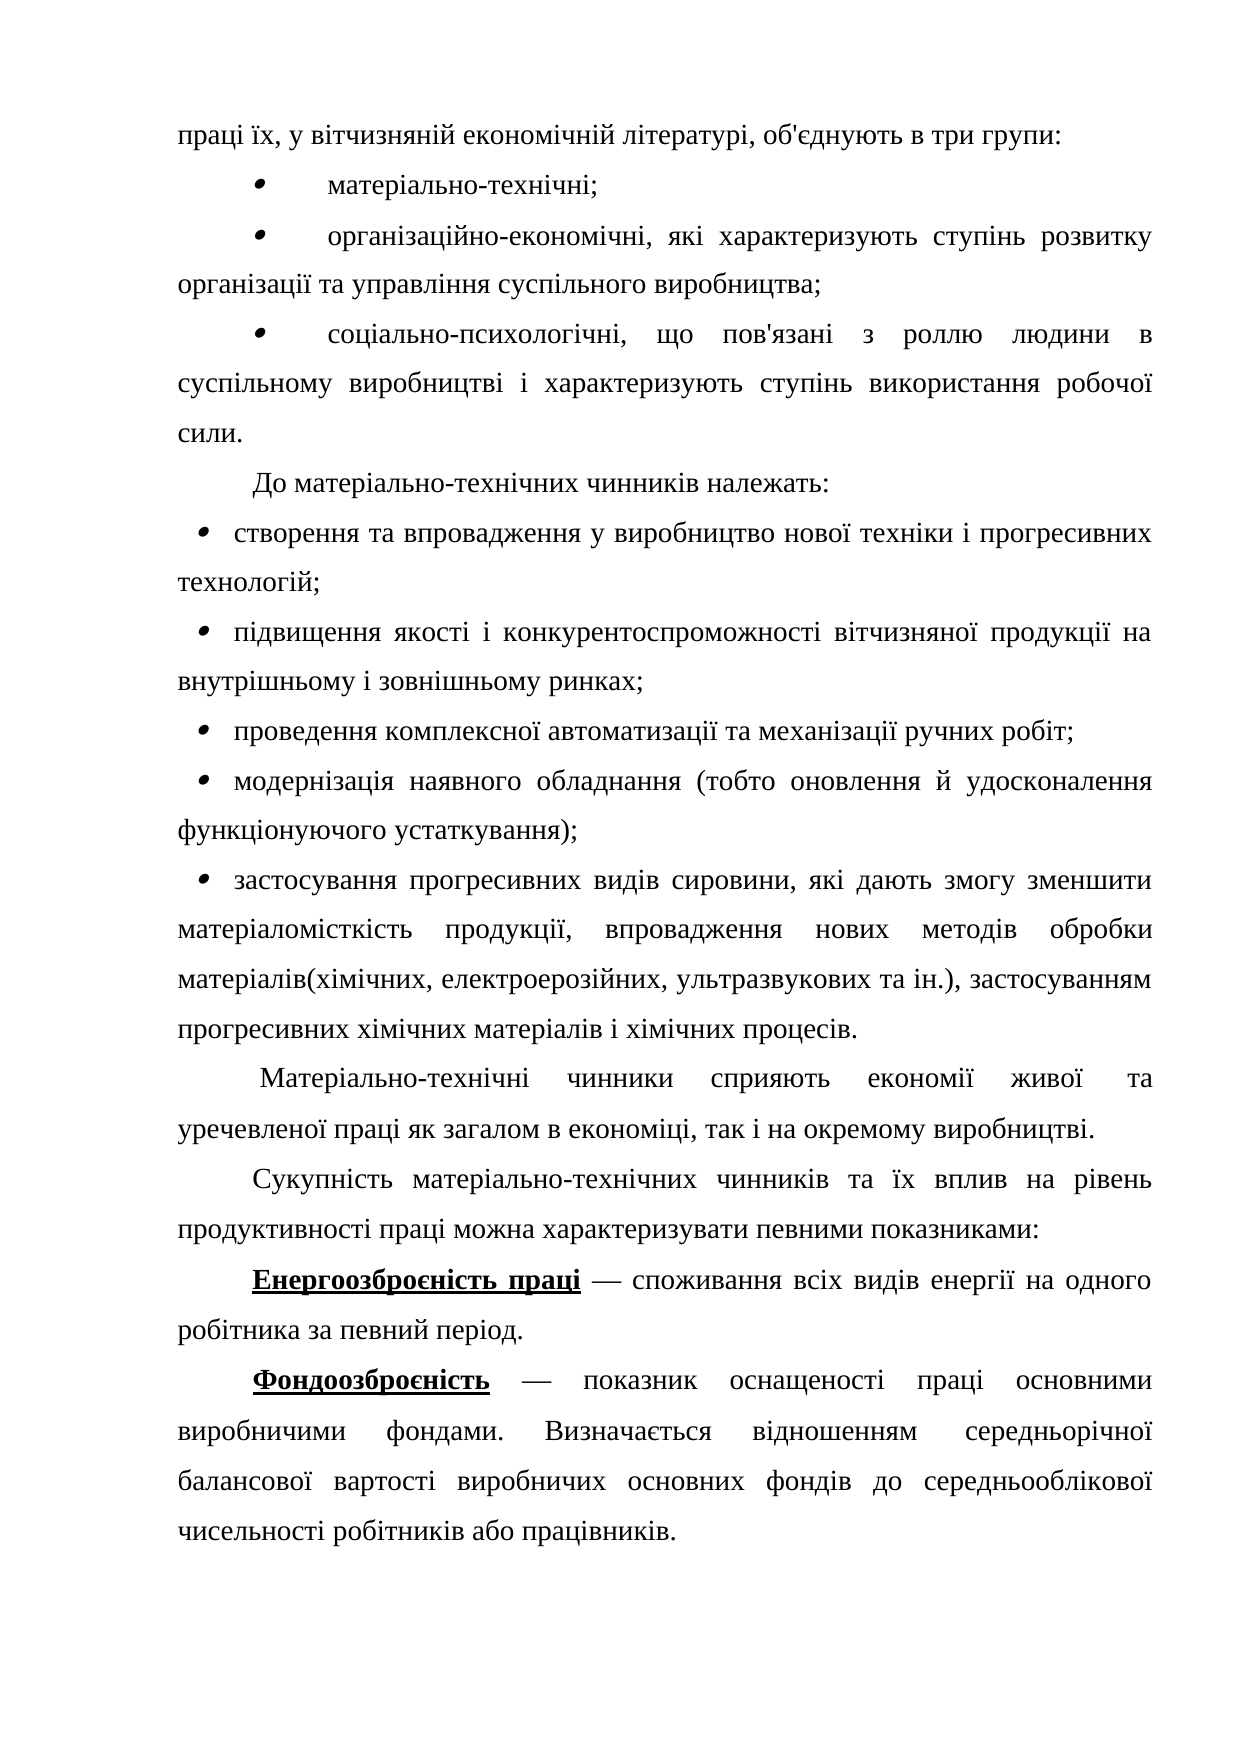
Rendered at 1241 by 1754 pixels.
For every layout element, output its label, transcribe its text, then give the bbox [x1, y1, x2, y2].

text Сукупність матеріально-технічних чинників та їх вплив на рівень продуктивності праці можна характеризувати певними показниками: [177, 1161, 1152, 1245]
list матеріально-технічні; [252, 167, 1240, 201]
list підвищення якості і конкурентоспроможності вітчизняної продукції на внутрішньому і зовнішньому ринках; [177, 614, 1153, 696]
text Енергоозброєність праці — споживання всіх видів енергії на одного робітника за певний період. [177, 1262, 1153, 1346]
list створення та впровадження у виробництво нової техніки і прогресивних технологій; [177, 515, 1153, 598]
list модернізація наявного обладнання (тобто оновлення й удосконалення функціонуючого устаткування); [177, 763, 1152, 846]
text Фондоозброєність — показник оснащеності праці основними виробничими фондами. Визначається відношенням середньорічної балансової вартості виробничих основних фондів до середньооблікової чисельності робітників або працівників. [177, 1362, 1152, 1547]
text Матеріально-технічні чинники сприяють економії живої та уречевленої праці як загалом в економіці, так і на окремому виробництві. [177, 1061, 1153, 1144]
text праці їх, у вітчизняній економічній літературі, об'єднують в три групи: [177, 117, 1240, 150]
list застосування прогресивних видів сировини, які дають змогу зменшити матеріаломісткість продукції, впровадження нових методів обробки матеріалів(хімічних, електроерозійних, ультразвукових та ін.), застосуванням прогресивних хімічних матеріалів і хімічних процесів. [177, 862, 1153, 1044]
list соціально-психологічні, що пов'язані з роллю людини в суспільному виробництві і характеризують ступінь використання робочої сили. [177, 316, 1153, 448]
list організаційно-економічні, які характеризують ступінь розвитку організації та управління суспільного виробництва; [177, 218, 1152, 300]
text До матеріально-технічних чинників належать: [252, 465, 1240, 499]
list проведення комплексної автоматизації та механізації ручних робіт; [196, 713, 1240, 747]
